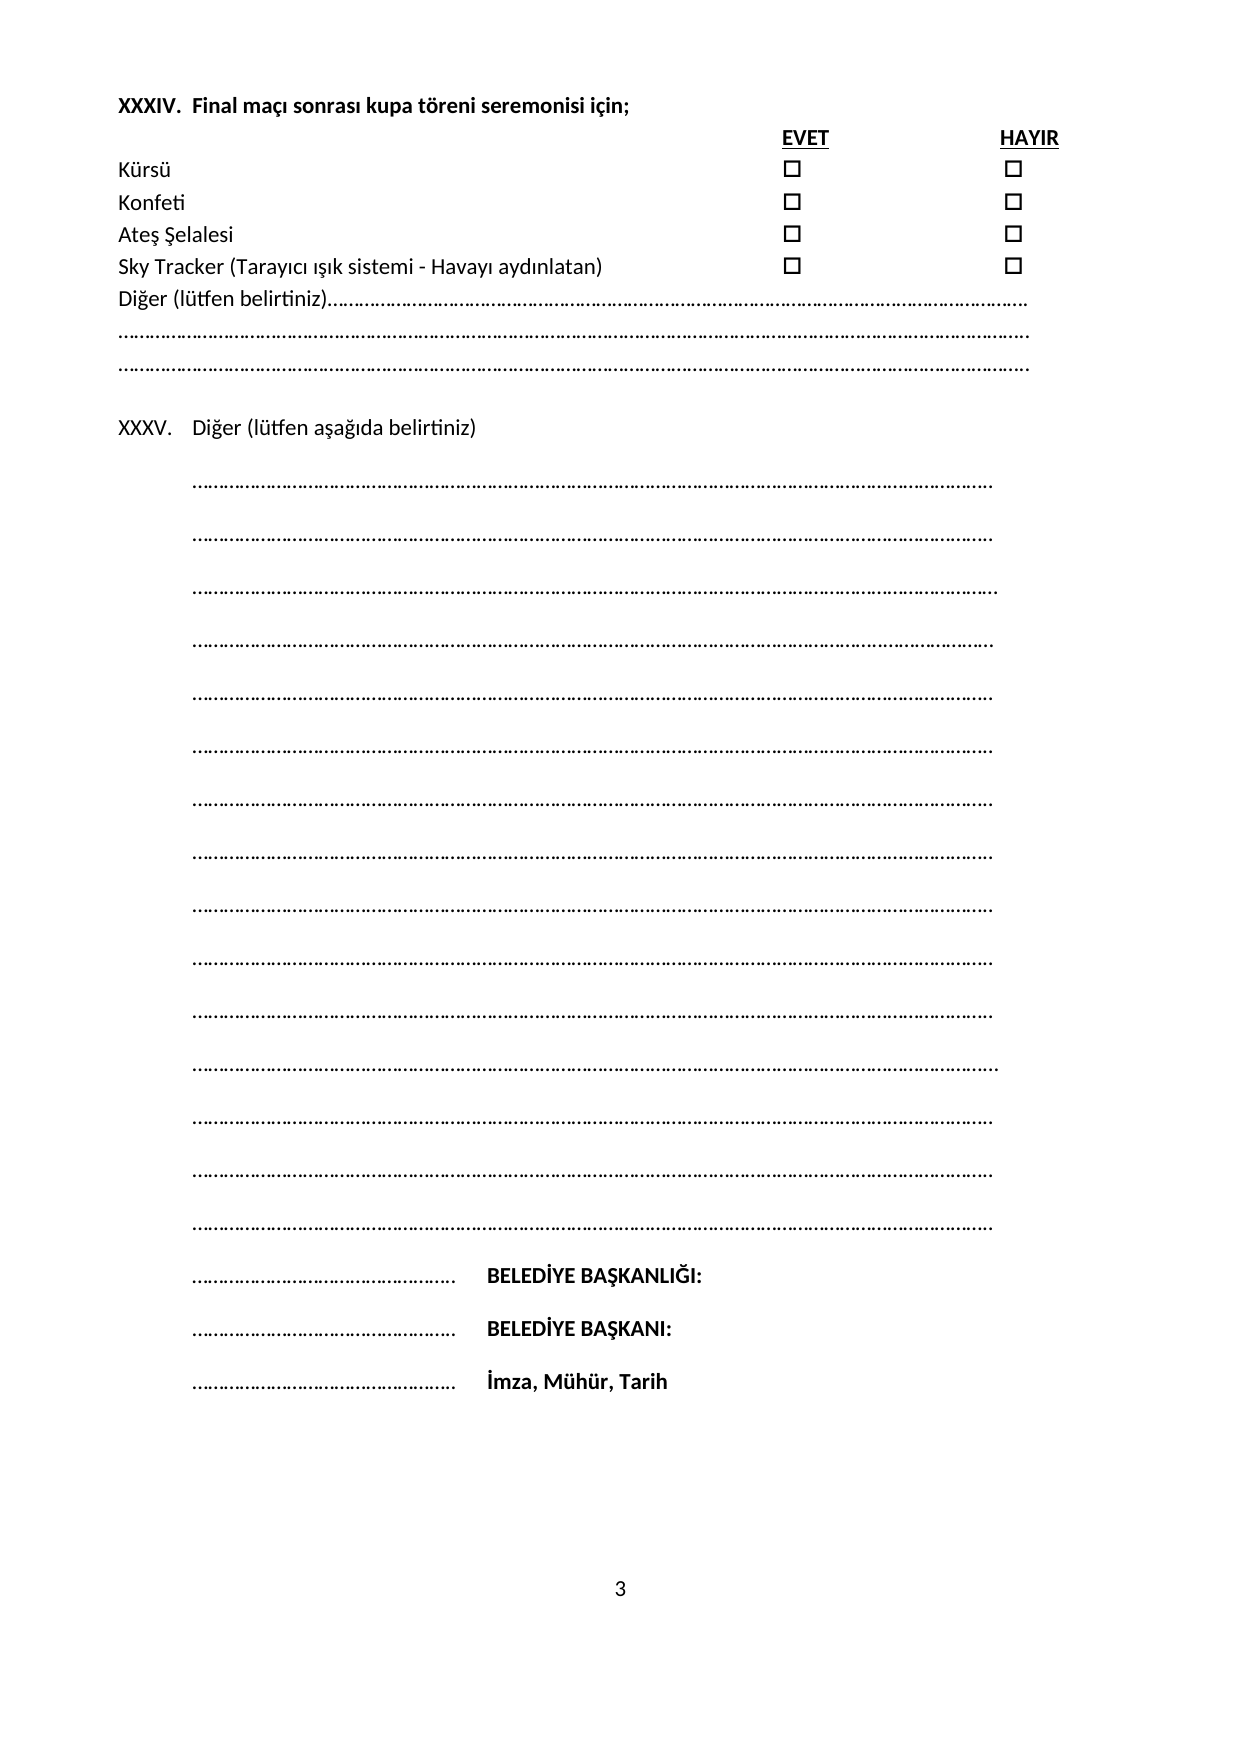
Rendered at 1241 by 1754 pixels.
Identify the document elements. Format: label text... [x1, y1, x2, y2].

list Diğer (lütfen aşağıda belirtiniz) [118, 413, 1122, 441]
list ………………………………………….. BELEDİYE BAŞKANI: [118, 1314, 1122, 1342]
text …………………………………………………………………………………………………………………..………………… [192, 625, 1122, 653]
list ……………………………………………………………………………………………………………………………………………………….. [118, 349, 1122, 377]
text …………………………………………………………………………………………………………………………………….. [192, 1208, 1122, 1236]
text …………………………………………………………………………………………………………………………………….. [192, 678, 1122, 706]
list ………………………………………….. İmza, Mühür, Tarih [118, 1367, 1122, 1395]
text …………………………………………………………………………………………………………………………………….. [192, 731, 1122, 759]
text …………………………………………………………………………………………………………………………………….. [192, 466, 1122, 494]
text …………………………………………………………………………………………………………………………………….. [192, 519, 1122, 547]
list Konfeti [118, 188, 1122, 216]
text ……………………………………………………………………………………………………………………………………… [192, 572, 1122, 600]
list Ateş Şelalesi [118, 220, 1122, 248]
list EVET HAYIR [231, 123, 1122, 151]
text …………………………………………………………………………………………………………………………………….. [192, 1155, 1122, 1183]
text …………………………………………………………………………………………………………………………………….. [192, 890, 1122, 918]
text …………………………………………………………………………………………………………………………………….. [192, 943, 1122, 971]
text ……………………………………………………………………………………………………………………………………... [192, 1049, 1122, 1077]
list Diğer (lütfen belirtiniz)……………………………………………………………………………………………………………………. [118, 284, 1122, 312]
text …………………………………………………………………………………………………………………………………….. [192, 837, 1122, 865]
text …………………………………………………………………………………………………………………………………….. [192, 784, 1122, 812]
list Sky Tracker (Tarayıcı ışık sistemi - Havayı aydınlatan) [118, 252, 1122, 280]
text …………………………………………………………………………………………………………………………………….. [192, 1102, 1122, 1130]
list Final maçı sonrası kupa töreni seremonisi için; [118, 91, 1122, 119]
list ……………………………………………………………………………………………………………………………………………………….. [118, 317, 1122, 344]
text ………………………………………….. BELEDİYE BAŞKANLIĞI: [118, 1261, 1122, 1289]
text …………………………………………………………………………………………………………………………………….. [192, 996, 1122, 1024]
list Kürsü [118, 156, 1122, 184]
